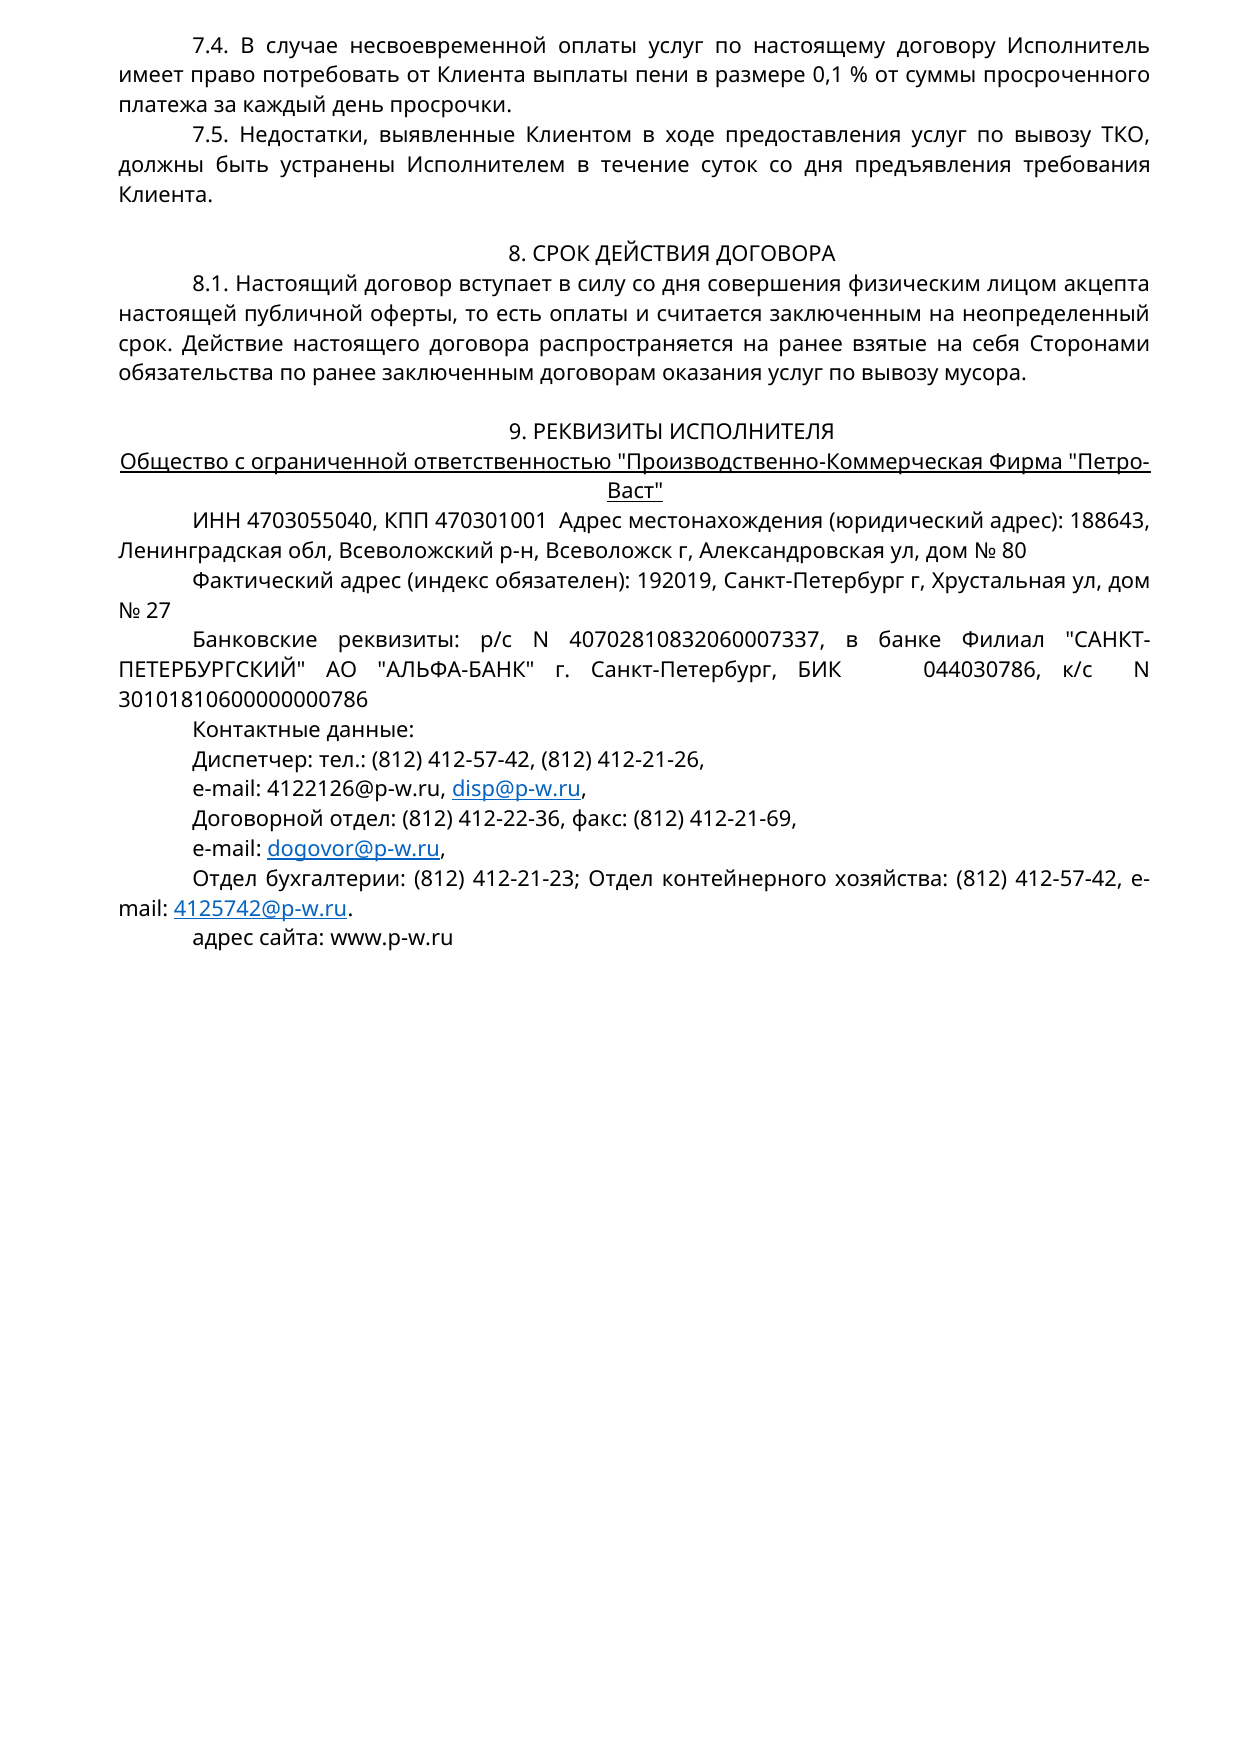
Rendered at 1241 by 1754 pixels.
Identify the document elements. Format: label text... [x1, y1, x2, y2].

text Контактные данные: [118, 714, 1152, 743]
text e-mail: dogovor@p-w.ru, [118, 833, 1152, 863]
text ИНН 4703055040, КПП 470301001 Адрес местонахождения (юридический адрес): 188643, Ленинградская обл, Всеволожский р-н, Всеволожск г, Александровская ул, дом № 80 [118, 505, 1152, 565]
text 7.5. Недостатки, выявленные Клиентом в ходе предоставления услуг по вывозу ТКО, должны быть устранены Исполнителем в течение суток со дня предъявления требования Клиента. [118, 119, 1152, 208]
text 9. РЕКВИЗИТЫ ИСПОЛНИТЕЛЯ [118, 416, 1152, 446]
text Банковские реквизиты: р/с N 40702810832060007337, в банке Филиал "САНКТ-ПЕТЕРБУРГСКИЙ" АО "АЛЬФА-БАНК" г. Санкт-Петербург, БИК 044030786, к/с N 30101810600000000786 [118, 624, 1152, 714]
text Диспетчер: тел.: (812) 412-57-42, (812) 412-21-26, [118, 743, 1152, 773]
text Общество с ограниченной ответственностью "Производственно-Коммерческая Фирма "Петро-Васт" [118, 446, 1152, 505]
text Договорной отдел: (812) 412-22-36, факс: (812) 412-21-69, [118, 803, 1152, 833]
text e-mail: 4122126@p-w.ru, disp@p-w.ru, [118, 773, 1152, 803]
text 7.4. В случае несвоевременной оплаты услуг по настоящему договору Исполнитель имеет право потребовать от Клиента выплаты пени в размере 0,1 % от суммы просроченного платежа за каждый день просрочки. [118, 29, 1152, 119]
text 8. СРОК ДЕЙСТВИЯ ДОГОВОРА [118, 238, 1152, 268]
text Фактический адрес (индекс обязателен): 192019, Санкт-Петербург г, Хрустальная ул, дом № 27 [118, 565, 1152, 624]
text адрес сайта: www.p-w.ru [118, 922, 1152, 952]
text Отдел бухгалтерии: (812) 412-21-23; Отдел контейнерного хозяйства: (812) 412-57-42, e-mail: 4125742@p-w.ru. [118, 863, 1152, 922]
text 8.1. Настоящий договор вступает в силу со дня совершения физическим лицом акцепта настоящей публичной оферты, то есть оплаты и считается заключенным на неопределенный срок. Действие настоящего договора распространяется на ранее взятые на себя Сторонами обязательства по ранее заключенным договорам оказания услуг по вывозу мусора. [118, 268, 1152, 387]
